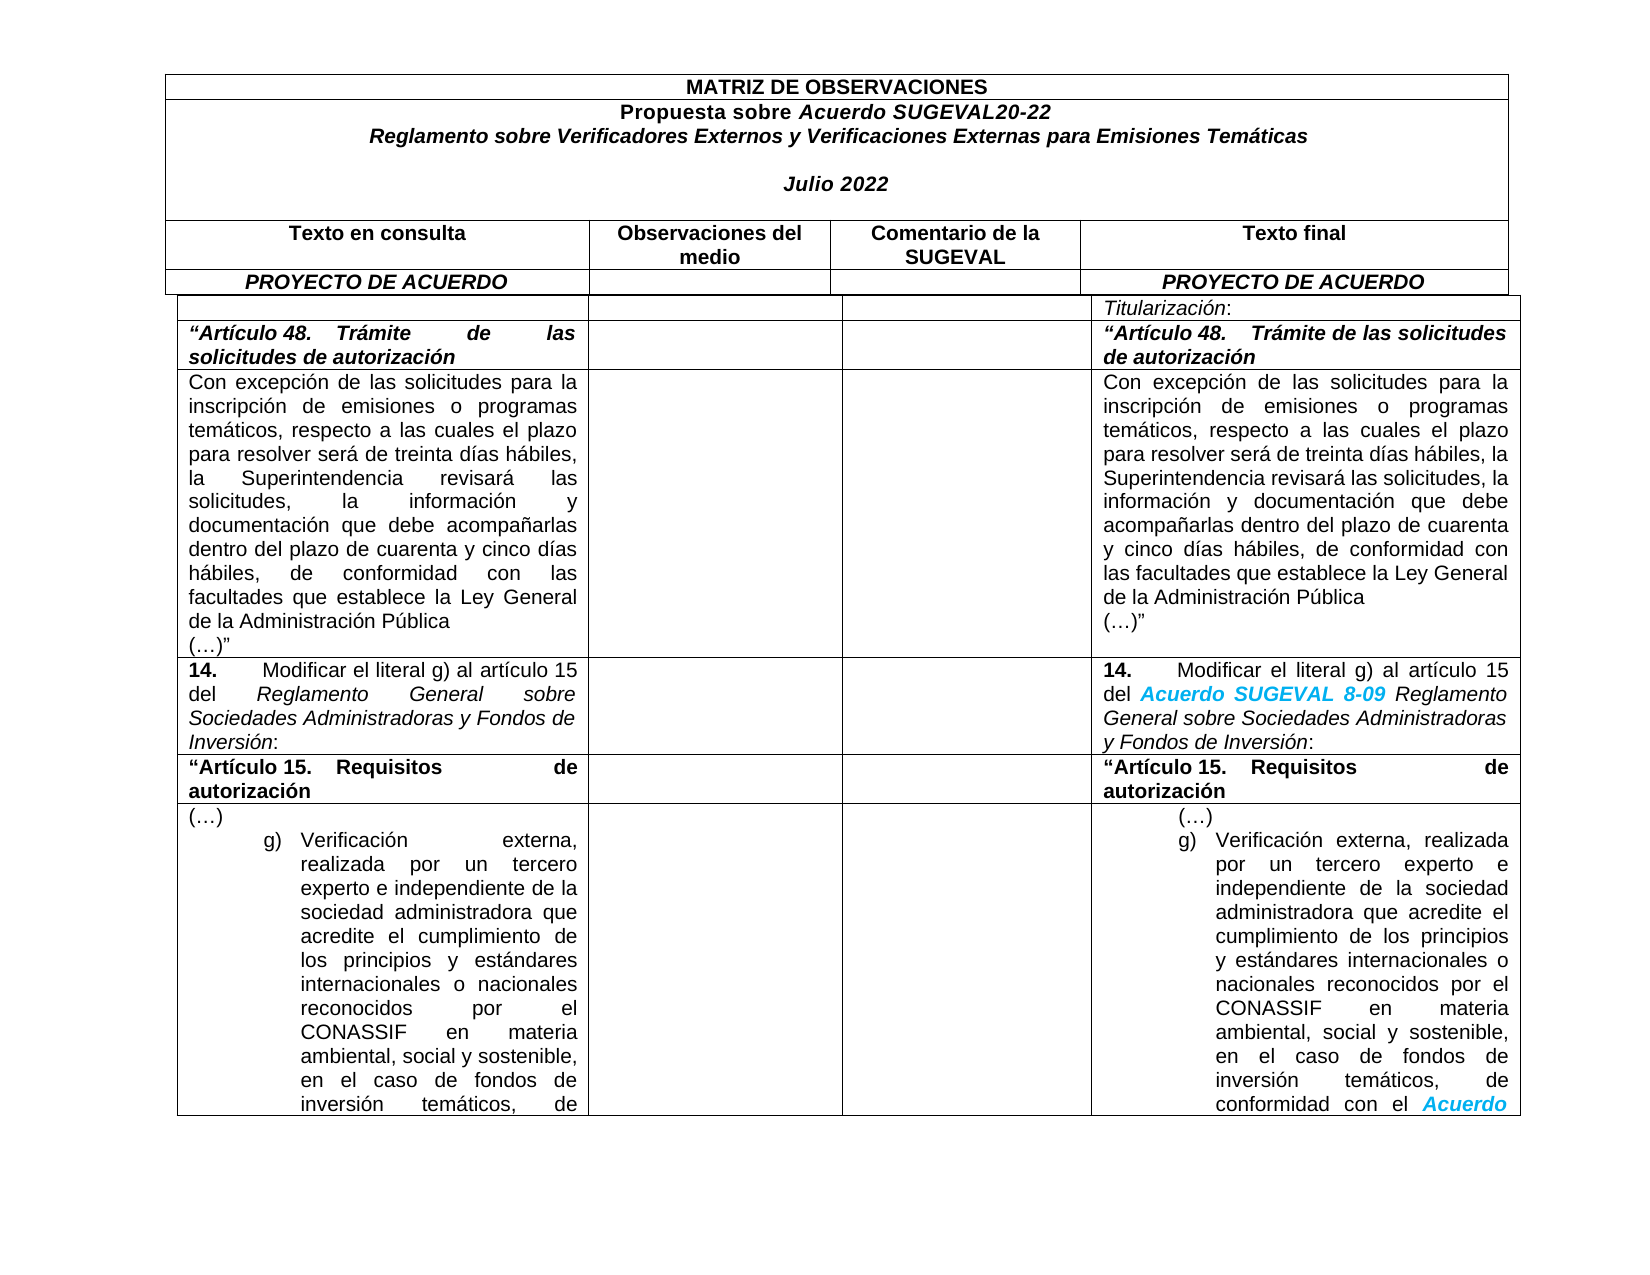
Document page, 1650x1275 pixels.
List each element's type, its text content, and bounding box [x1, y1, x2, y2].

table_cell 14. Modificar el literal g) al artículo 15 del Acuerdo SUGEVAL 8-09 Reglamento General sobre Sociedades Administradoras y Fondos de Inversión: [1092, 658, 1520, 754]
table_cell “Artículo 48. Trámite de las solicitudes de autorización [1092, 321, 1520, 368]
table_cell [1092, 804, 1520, 1115]
table_cell [589, 755, 842, 803]
table_cell “Artículo 15. Requisitos de autorización [178, 755, 588, 803]
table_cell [178, 804, 588, 1115]
table_cell [843, 658, 1091, 754]
table_cell [589, 296, 842, 319]
table_cell [843, 370, 1091, 657]
table_cell “Artículo 15. Requisitos de autorización [1092, 755, 1520, 803]
table_cell [843, 321, 1091, 368]
table_cell [589, 658, 842, 754]
table_cell [843, 755, 1091, 803]
table_cell [843, 296, 1091, 319]
table_cell “Artículo 48. Trámite de las solicitudes de autorización [178, 321, 588, 368]
table_cell Con excepción de las solicitudes para la inscripción de emisiones o programas temáticos, respecto a las cuales el plazo para resolver será de treinta días hábiles, la Superintendencia revisará las solicitudes, la información y documentación que debe acompañarlas dentro del plazo de cuarenta y cinco días hábiles, de conformidad con las facultades que establece la Ley General de la Administración Pública (…)” [178, 370, 588, 657]
table_cell [589, 804, 842, 1115]
table_cell [589, 370, 842, 657]
table_cell 14. Modificar el literal g) al artículo 15 del Reglamento General sobre Sociedades Administradoras y Fondos de Inversión: [178, 658, 588, 754]
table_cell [1092, 296, 1520, 319]
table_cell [178, 296, 588, 319]
table_cell [843, 804, 1091, 1115]
table_cell Con excepción de las solicitudes para la inscripción de emisiones o programas temáticos, respecto a las cuales el plazo para resolver será de treinta días hábiles, la Superintendencia revisará las solicitudes, la información y documentación que debe acompañarlas dentro del plazo de cuarenta y cinco días hábiles, de conformidad con las facultades que establece la Ley General de la Administración Pública (…)” [1092, 370, 1520, 657]
table_cell [589, 321, 842, 368]
